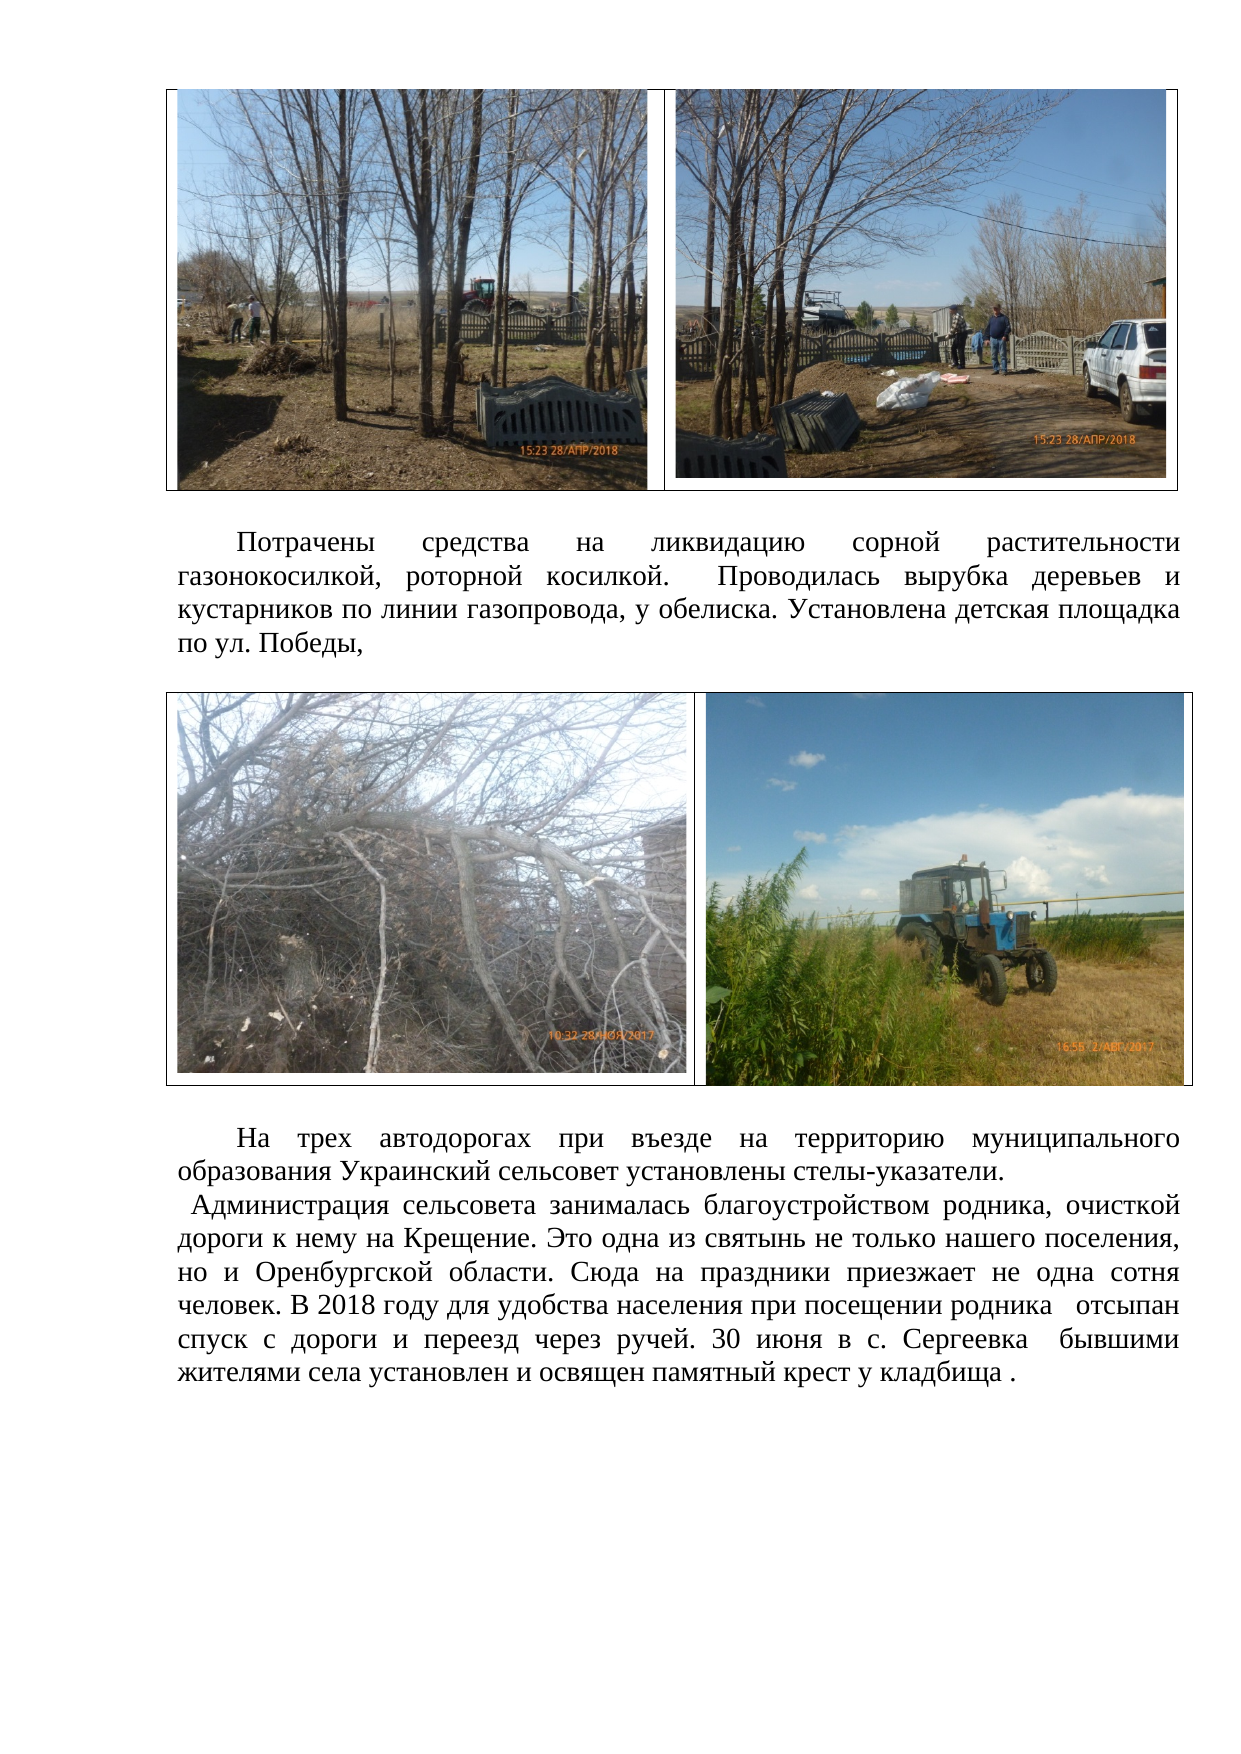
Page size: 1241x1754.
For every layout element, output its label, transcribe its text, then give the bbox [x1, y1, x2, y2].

picture [705, 693, 1184, 1086]
picture [177, 89, 648, 490]
table_header [167, 693, 694, 1085]
table_header [167, 90, 177, 490]
table_header [665, 90, 1177, 490]
picture [177, 693, 687, 1073]
table_header [695, 693, 705, 1085]
picture [675, 89, 1167, 478]
text На трех автодорогах при въезде на территорию муниципального образования Украинский сельсовет установлены стелы-указатели. [177, 1120, 1181, 1187]
text Потрачены средства на ликвидацию сорной растительности газонокосилкой, роторной косилкой. Проводилась вырубка деревьев и кустарников по линии газопровода, у обелиска. Установлена детская площадка по ул. Победы, [177, 524, 1181, 658]
table_header [1184, 693, 1192, 1085]
table_header [648, 90, 664, 490]
text Администрация сельсовета занималась благоустройством родника, очисткой дороги к нему на Крещение. Это одна из святынь не только нашего поселения, но и Оренбургской области. Сюда на праздники приезжает не одна сотня человек. В 2018 году для удобства населения при посещении родника отсыпан спуск с дороги и переезд через ручей. 30 июня в с. Сергеевка бывшими жителями села установлен и освящен памятный крест у кладбища . [177, 1187, 1181, 1388]
